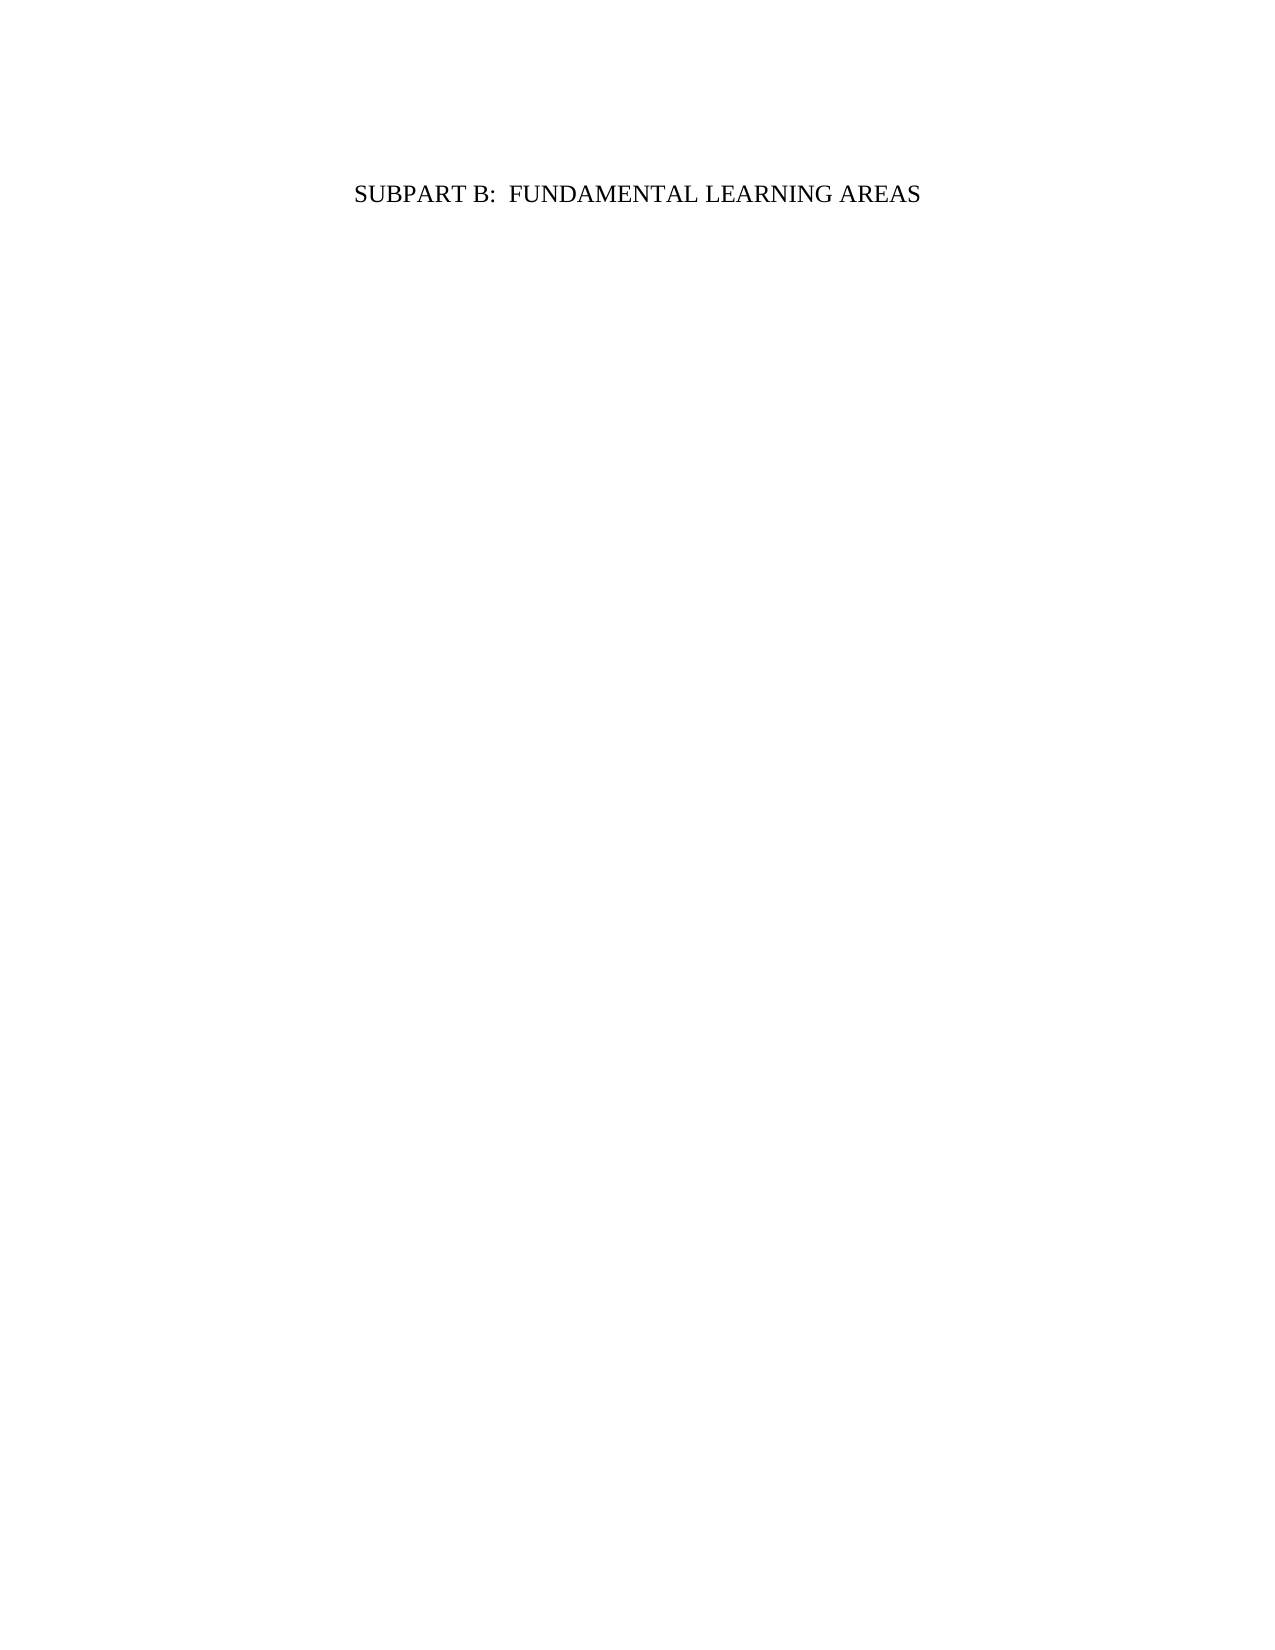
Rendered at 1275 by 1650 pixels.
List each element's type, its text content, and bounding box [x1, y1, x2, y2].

text SUBPART B: FUNDAMENTAL LEARNING AREAS [150, 179, 1125, 207]
